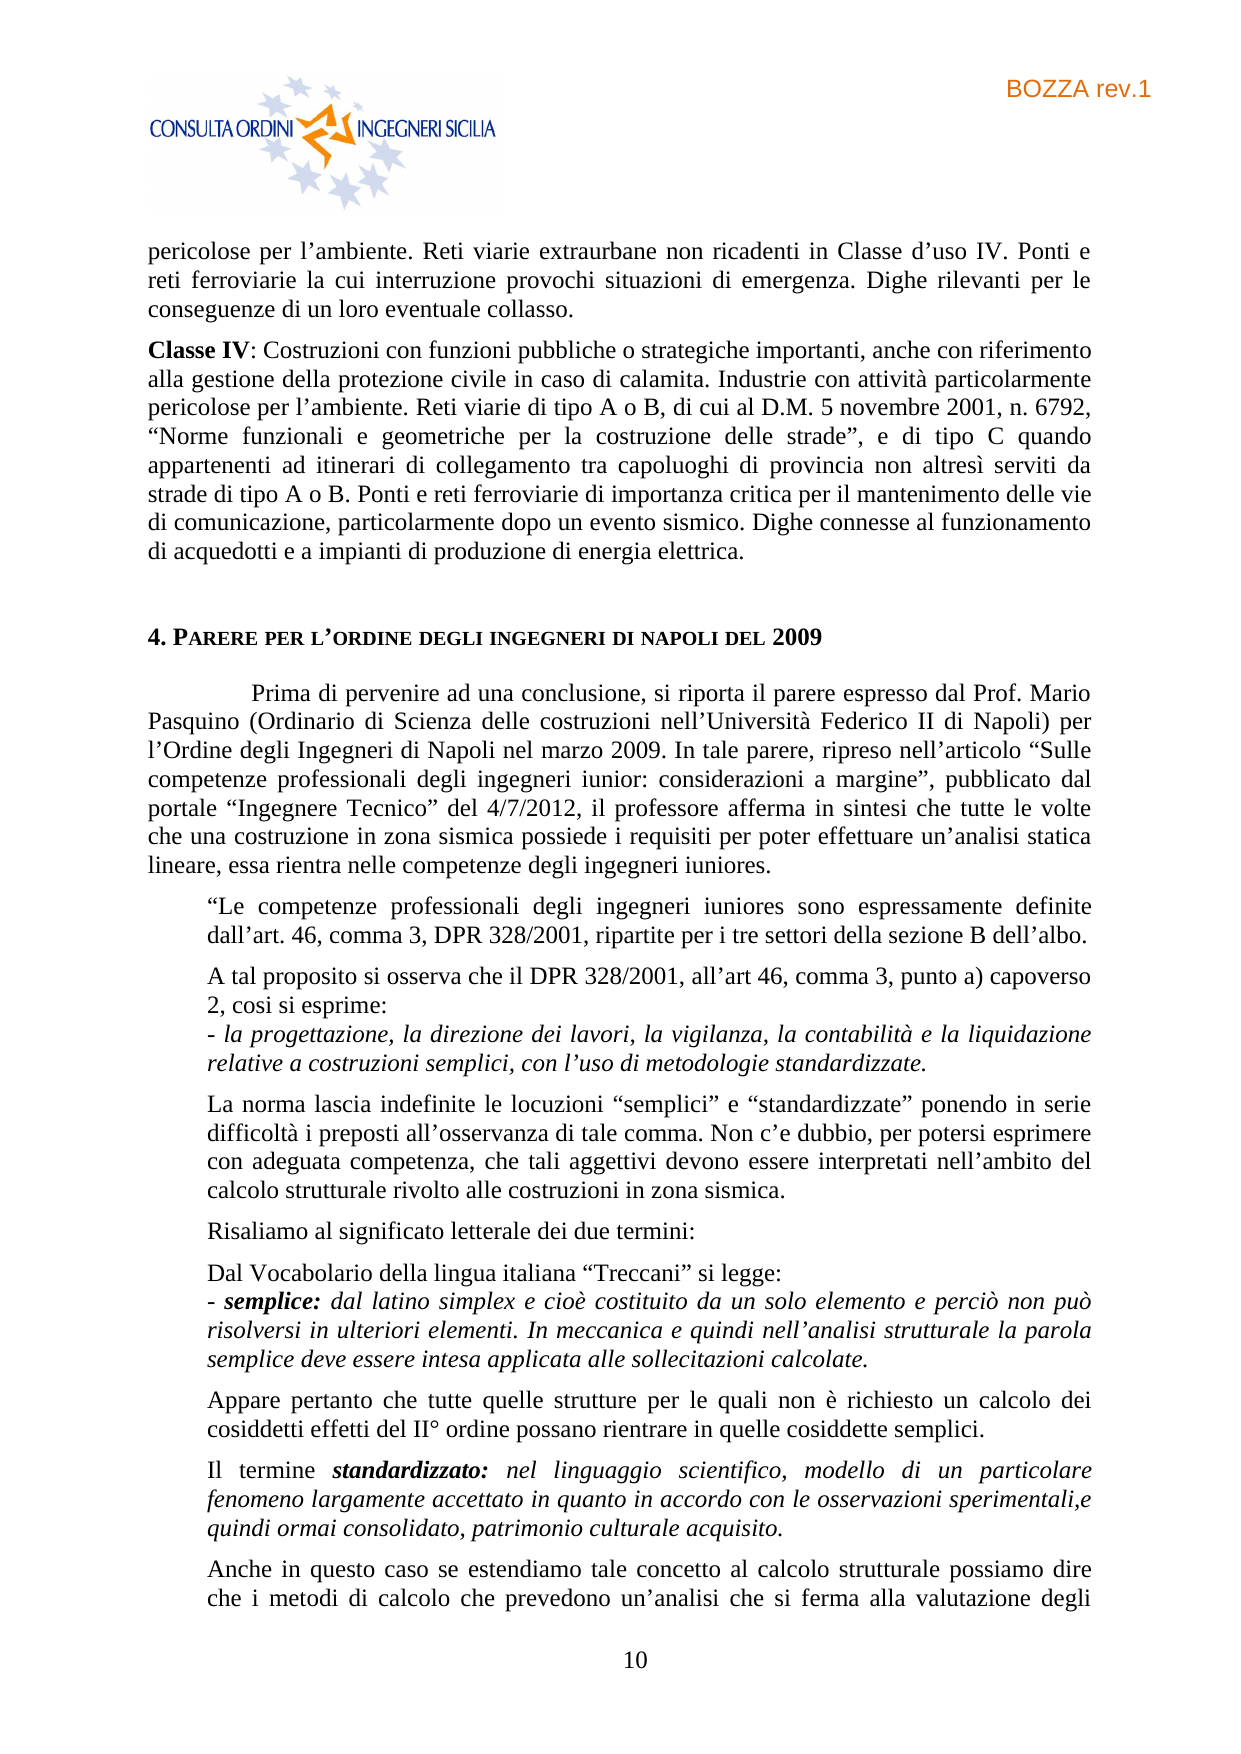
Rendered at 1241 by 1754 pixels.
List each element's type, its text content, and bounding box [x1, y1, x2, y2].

text 4. Parere per l’ordine degli ingegneri di napoli del 2009 [148, 622, 1092, 651]
text Risaliamo al significato letterale dei due termini: [207, 1216, 1092, 1245]
text Prima di pervenire ad una conclusione, si riporta il parere espresso dal Prof. Mario Pasquino (Ordinario di Scienza delle costruzioni nell’Università Federico II di Napoli) per l’Ordine degli Ingegneri di Napoli nel marzo 2009. In tale parere, ripreso nell’articolo “Sulle competenze professionali degli ingegneri iunior: considerazioni a margine”, pubblicato dal portale “Ingegnere Tecnico” del 4/7/2012, il professore afferma in sintesi che tutte le volte che una costruzione in zona sismica possiede i requisiti per poter effettuare un’analisi statica lineare, essa rientra nelle competenze degli ingegneri iuniores. [148, 678, 1092, 879]
text “Le competenze professionali degli ingegneri iuniores sono espressamente definite dall’art. 46, comma 3, DPR 328/2001, ripartite per i tre settori della sezione B dell’albo. [207, 891, 1092, 949]
text Classe IV: Costruzioni con funzioni pubbliche o strategiche importanti, anche con riferimento alla gestione della protezione civile in caso di calamita. Industrie con attività particolarmente pericolose per l’ambiente. Reti viarie di tipo A o B, di cui al D.M. 5 novembre 2001, n. 6792, “Norme funzionali e geometriche per la costruzione delle strade”, e di tipo C quando appartenenti ad itinerari di collegamento tra capoluoghi di provincia non altresì serviti da strade di tipo A o B. Ponti e reti ferroviarie di importanza critica per il mantenimento delle vie di comunicazione, particolarmente dopo un evento sismico. Dighe connesse al funzionamento di acquedotti e a impianti di produzione di energia elettrica. [148, 335, 1092, 565]
text Dal Vocabolario della lingua italiana “Treccani” si legge: [207, 1258, 1092, 1286]
picture [147, 73, 502, 215]
text Il termine standardizzato: nel linguaggio scientifico, modello di un particolare fenomeno largamente accettato in quanto in accordo con le osservazioni sperimentali,e quindi ormai consolidato, patrimonio culturale acquisito. [207, 1455, 1092, 1541]
text - semplice: dal latino simplex e cioè costituito da un solo elemento e perciò non può risolversi in ulteriori elementi. In meccanica e quindi nell’analisi strutturale la parola semplice deve essere intesa applicata alle sollecitazioni calcolate. [207, 1286, 1092, 1373]
text A tal proposito si osserva che il DPR 328/2001, all’art 46, comma 3, punto a) capoverso 2, cosi si esprime: [207, 961, 1092, 1019]
text - la progettazione, la direzione dei lavori, la vigilanza, la contabilità e la liquidazione relative a costruzioni semplici, con l’uso di metodologie standardizzate. [207, 1019, 1092, 1076]
text La norma lascia indefinite le locuzioni “semplici” e “standardizzate” ponendo in serie difficoltà i preposti all’osservanza di tale comma. Non c’e dubbio, per potersi esprimere con adeguata competenza, che tali aggettivi devono essere interpretati nell’ambito del calcolo strutturale rivolto alle costruzioni in zona sismica. [207, 1089, 1092, 1204]
text Appare pertanto che tutte quelle strutture per le quali non è richiesto un calcolo dei cosiddetti effetti del II° ordine possano rientrare in quelle cosiddette semplici. [207, 1385, 1092, 1443]
